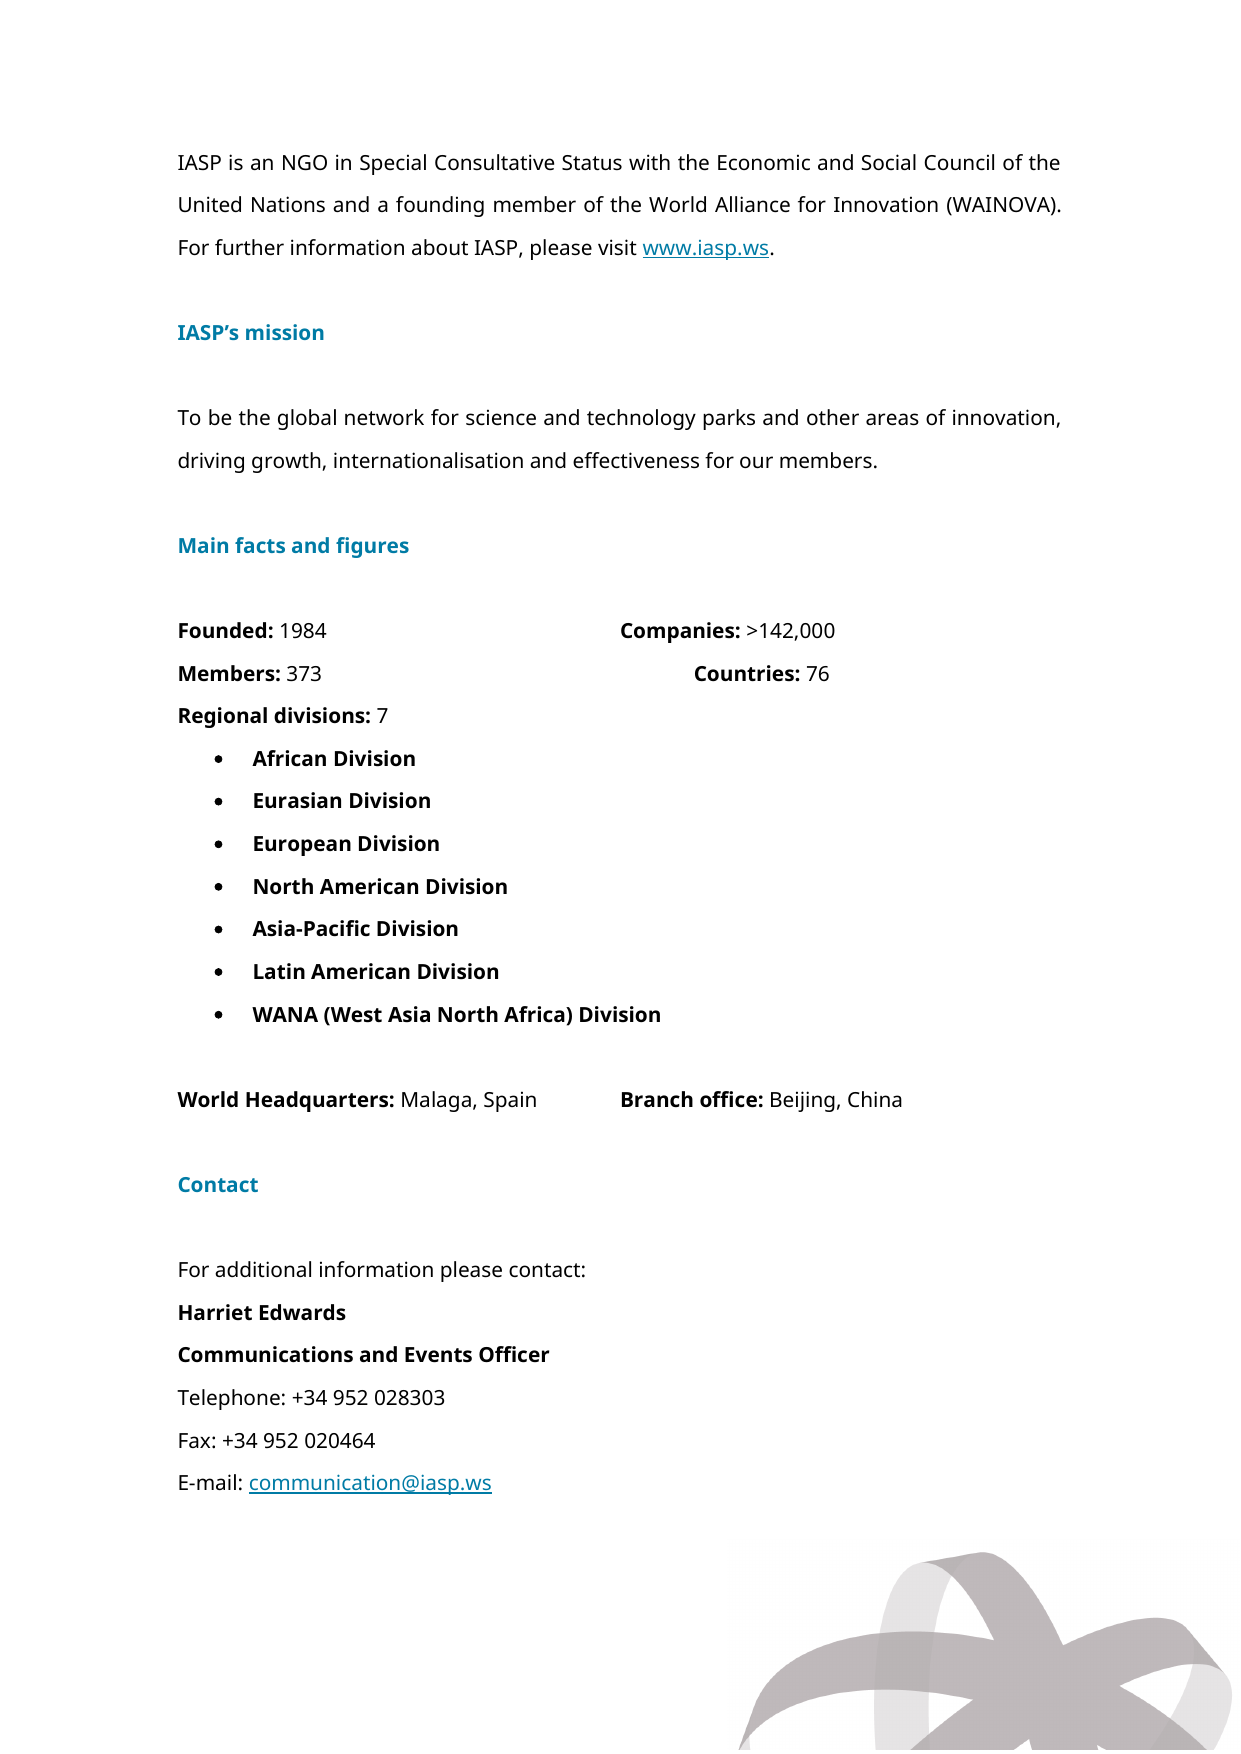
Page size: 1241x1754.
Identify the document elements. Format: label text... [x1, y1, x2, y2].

text To be the global network for science and technology parks and other areas of innovation, driving growth, internationalisation and effectiveness for our members. [177, 403, 1063, 474]
text IASP’s mission [177, 318, 1063, 346]
text IASP is an NGO in Special Consultative Status with the Economic and Social Council of the United Nations and a founding member of the World Alliance for Innovation (WAINOVA). For further information about IASP, please visit www.iasp.ws. [177, 148, 1063, 261]
list Asia-Pacific Division [215, 914, 1063, 943]
list Latin American Division [215, 957, 1063, 986]
text Communications and Events Officer [177, 1341, 1063, 1369]
text Main facts and figures [177, 531, 1063, 559]
text Members: 373 Countries: 76 [177, 659, 1063, 687]
text For additional information please contact: [177, 1255, 1063, 1284]
list Eurasian Division [215, 787, 1063, 815]
text Fax: +34 952 020464 [177, 1426, 1063, 1454]
text Harriet Edwards [177, 1298, 1063, 1326]
text Contact [177, 1170, 1063, 1198]
text Founded: 1984 Companies: >142,000 [177, 616, 1063, 645]
text E-mail: communication@iasp.ws [177, 1468, 1063, 1497]
list African Division [215, 744, 1063, 772]
list North American Division [215, 872, 1063, 900]
text World Headquarters: Malaga, Spain Branch office: Beijing, China [177, 1085, 1063, 1113]
list WANA (West Asia North Africa) Division [215, 1000, 1063, 1028]
text Regional divisions: 7 [177, 701, 1063, 730]
text Telephone: +34 952 028303 [177, 1383, 1063, 1412]
list European Division [215, 829, 1063, 858]
